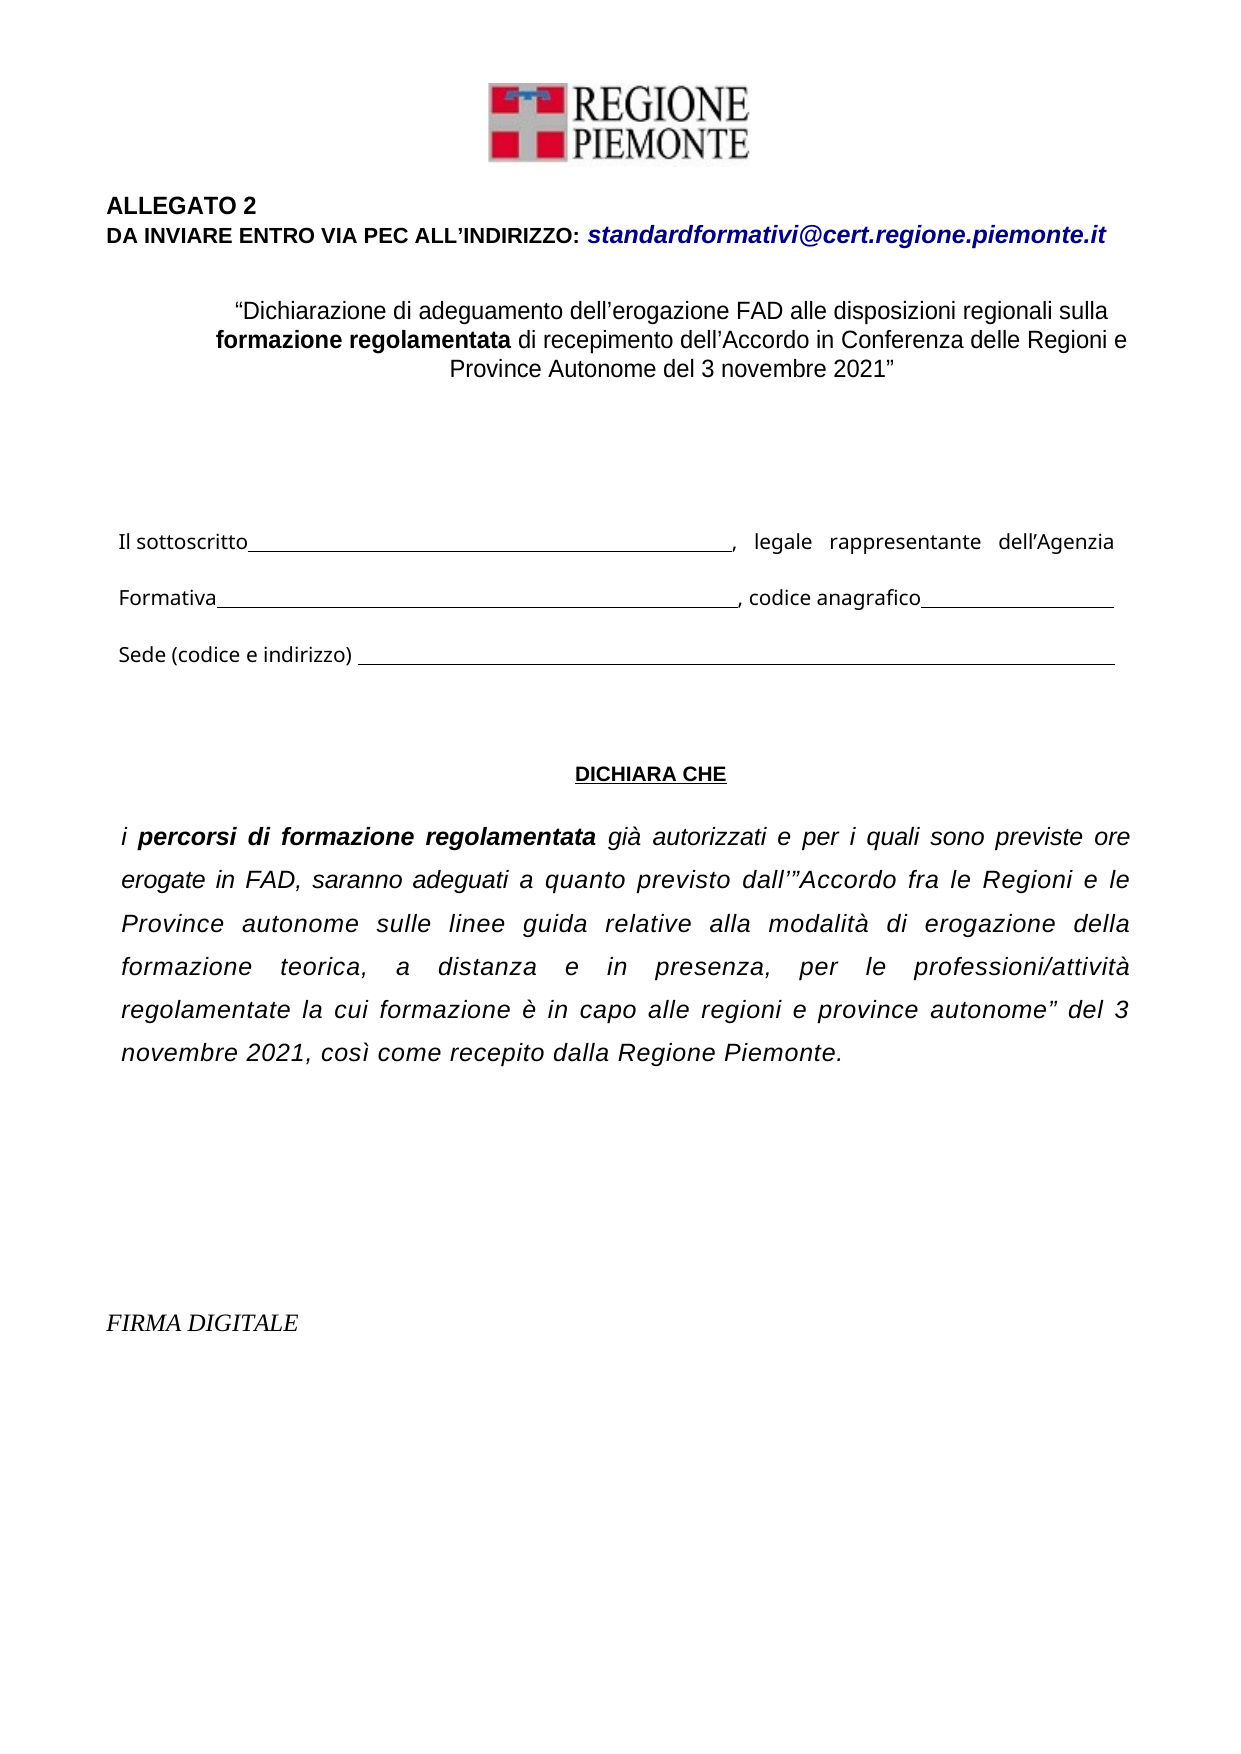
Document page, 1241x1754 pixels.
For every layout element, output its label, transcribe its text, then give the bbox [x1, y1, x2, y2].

text DA INVIARE ENTRO VIA PEC ALL’INDIRIZZO: standardformativi@cert.regione.piemonte.it [106, 220, 1134, 248]
picture [488, 83, 751, 167]
text Il sottoscritto , legale rappresentante dell’Agenzia Formativa , codice anagrafico [118, 527, 1115, 612]
text DICHIARA CHE [167, 762, 1134, 786]
text Sede (codice e indirizzo) [118, 640, 1134, 668]
text i percorsi di formazione regolamentata già autorizzati e per i quali sono previste ore erogate in FAD, saranno adeguati a quanto previsto dall’”Accordo fra le Regioni e le Province autonome sulle linee guida relative alla modalità di erogazione della formazione teorica, a distanza e in presenza, per le professioni/attività regolamentate la cui formazione è in capo alle regioni e province autonome” del 3 novembre 2021, così come recepito dalla Regione Piemonte. [121, 822, 1134, 1067]
text FIRMA DIGITALE [106, 1308, 1134, 1337]
text ALLEGATO 2 [106, 191, 1134, 220]
text “Dichiarazione di adeguamento dell’erogazione FAD alle disposizioni regionali sulla formazione regolamentata di recepimento dell’Accordo in Conferenza delle Regioni e Province Autonome del 3 novembre 2021” [210, 296, 1134, 382]
